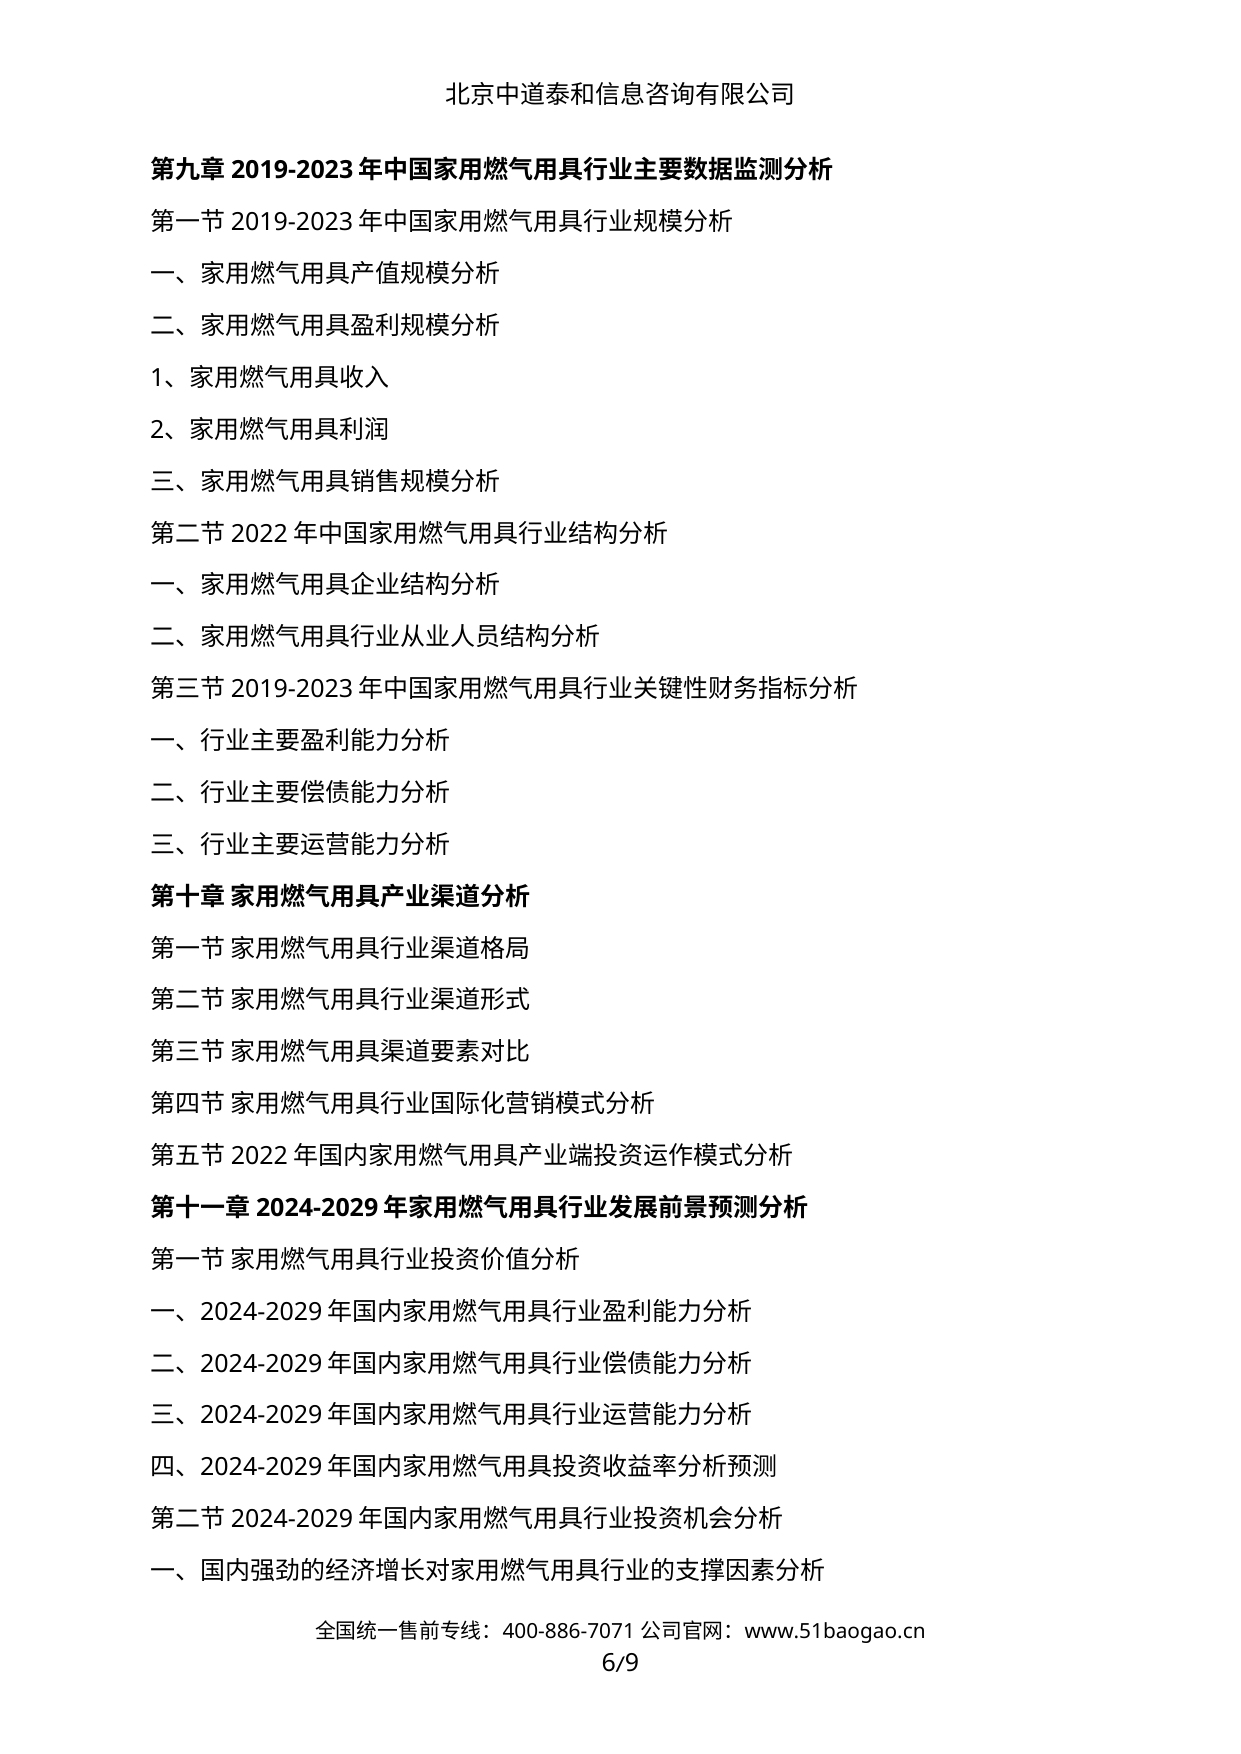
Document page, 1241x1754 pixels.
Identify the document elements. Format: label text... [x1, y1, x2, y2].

text 一、2024-2029年国内家用燃气用具行业盈利能力分析 [150, 1291, 1090, 1327]
text 第二节 2024-2029年国内家用燃气用具行业投资机会分析 [150, 1499, 1090, 1535]
text 第十一章 2024-2029年家用燃气用具行业发展前景预测分析 [150, 1187, 1090, 1224]
text 三、2024-2029年国内家用燃气用具行业运营能力分析 [150, 1395, 1090, 1431]
text 第九章 2019-2023年中国家用燃气用具行业主要数据监测分析 [150, 150, 1090, 186]
text 第五节 2022年国内家用燃气用具产业端投资运作模式分析 [150, 1136, 1090, 1172]
text 第二节 2022年中国家用燃气用具行业结构分析 [150, 513, 1090, 549]
text 一、国内强劲的经济增长对家用燃气用具行业的支撑因素分析 [150, 1551, 1090, 1587]
text 第一节 家用燃气用具行业渠道格局 [150, 928, 1090, 964]
text 1、家用燃气用具收入 [150, 357, 1090, 394]
text 三、行业主要运营能力分析 [150, 824, 1090, 861]
text 2、家用燃气用具利润 [150, 409, 1090, 446]
text 第三节 2019-2023年中国家用燃气用具行业关键性财务指标分析 [150, 669, 1090, 705]
text 第二节 家用燃气用具行业渠道形式 [150, 980, 1090, 1016]
text 二、家用燃气用具盈利规模分析 [150, 306, 1090, 342]
text 第一节 家用燃气用具行业投资价值分析 [150, 1239, 1090, 1276]
text 二、家用燃气用具行业从业人员结构分析 [150, 617, 1090, 653]
text 第十章 家用燃气用具产业渠道分析 [150, 876, 1090, 912]
text 第三节 家用燃气用具渠道要素对比 [150, 1032, 1090, 1068]
text 一、家用燃气用具产值规模分析 [150, 254, 1090, 290]
text 第四节 家用燃气用具行业国际化营销模式分析 [150, 1084, 1090, 1120]
text 第一节 2019-2023年中国家用燃气用具行业规模分析 [150, 202, 1090, 238]
text 二、行业主要偿债能力分析 [150, 772, 1090, 809]
text 二、2024-2029年国内家用燃气用具行业偿债能力分析 [150, 1343, 1090, 1379]
text 四、2024-2029年国内家用燃气用具投资收益率分析预测 [150, 1447, 1090, 1483]
text 一、家用燃气用具企业结构分析 [150, 565, 1090, 601]
text 一、行业主要盈利能力分析 [150, 721, 1090, 757]
text 三、家用燃气用具销售规模分析 [150, 461, 1090, 497]
